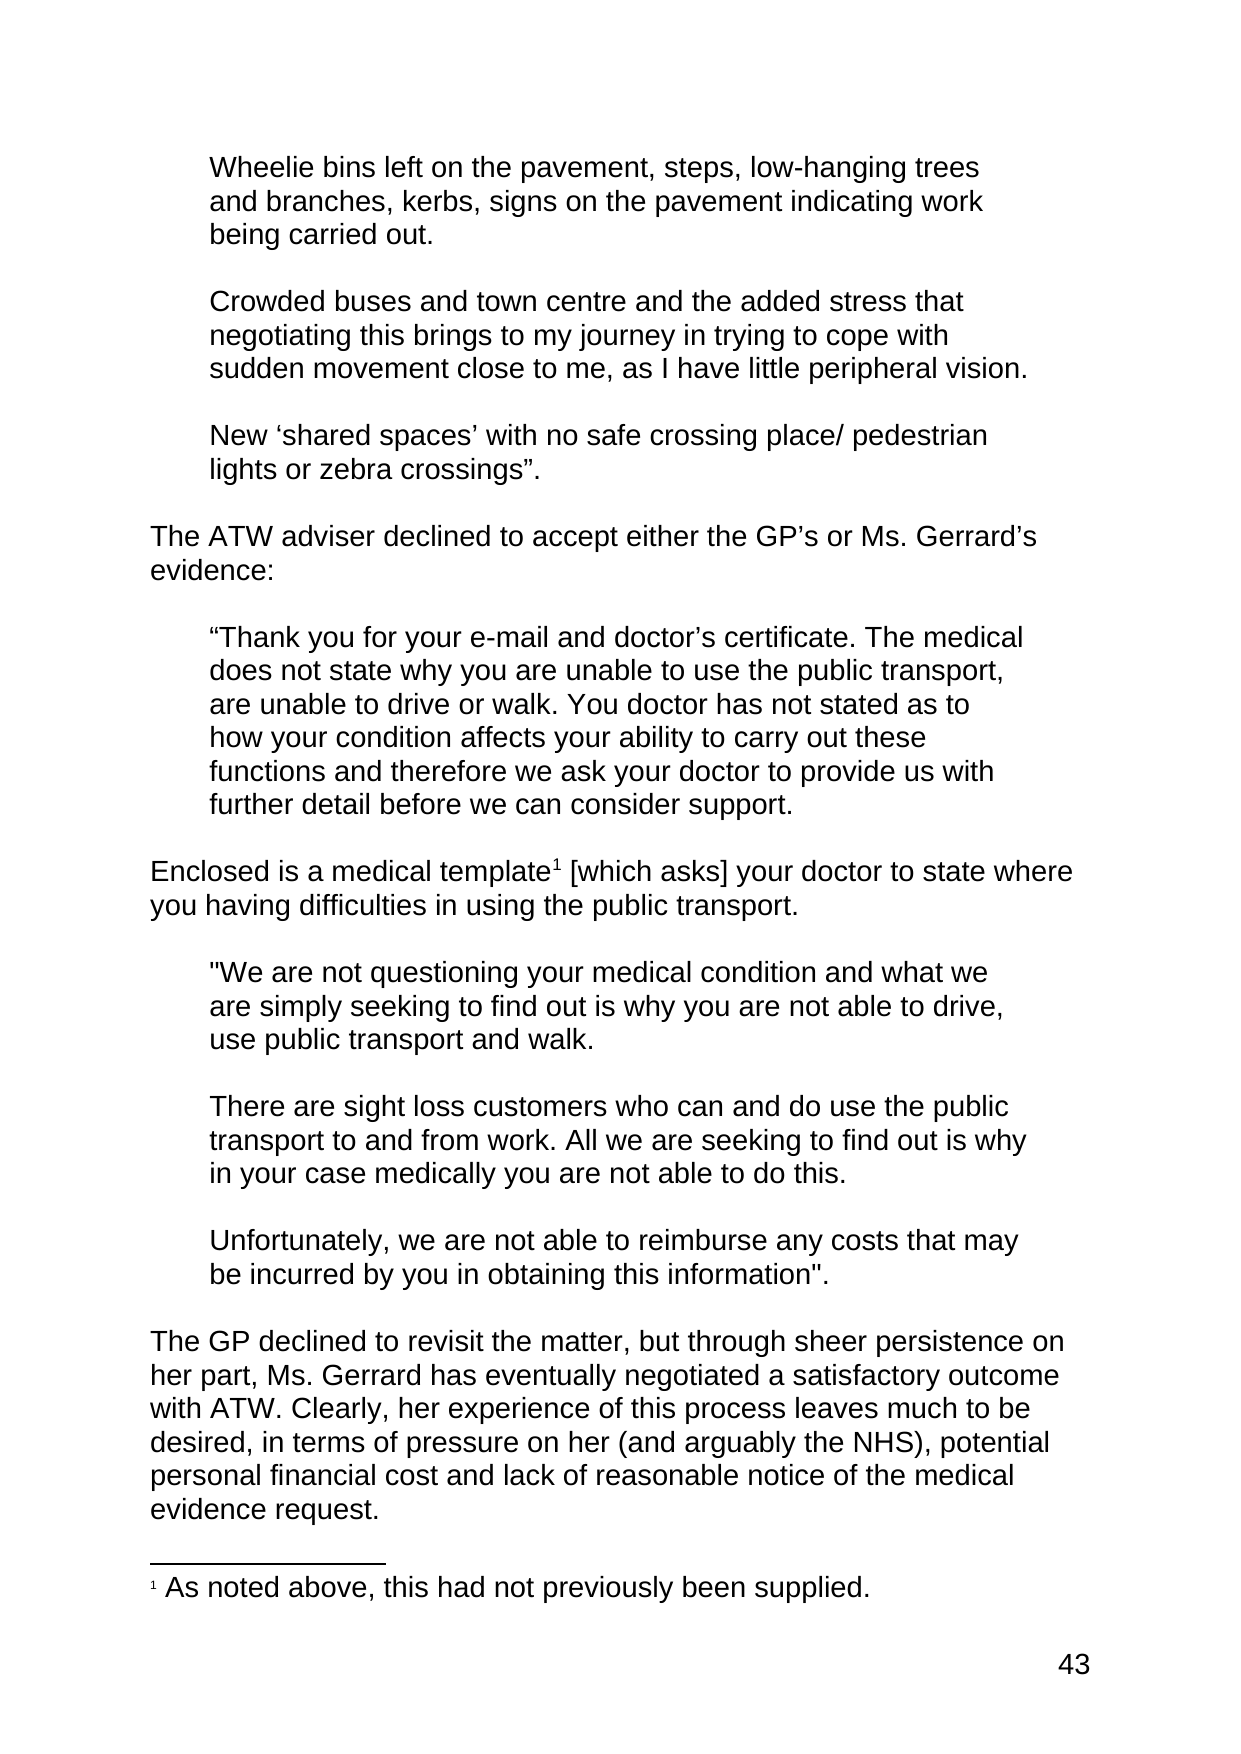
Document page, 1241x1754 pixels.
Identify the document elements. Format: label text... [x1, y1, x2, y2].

text Unfortunately, we are not able to reimburse any costs that may be incurred by you in obtaining this information". [209, 1223, 1031, 1290]
text Crowded buses and town centre and the added stress that negotiating this brings to my journey in trying to cope with sudden movement close to me, as I have little peripheral vision. [209, 284, 1031, 385]
text Wheelie bins left on the pavement, steps, low-hanging trees and branches, kerbs, signs on the pavement indicating work being carried out. [209, 150, 1031, 251]
text “Thank you for your e-mail and doctor’s certificate. The medical does not state why you are unable to use the public transport, are unable to drive or walk. You doctor has not stated as to how your condition affects your ability to carry out these functions and therefore we ask your doctor to provide us with further detail before we can consider support. [209, 619, 1031, 821]
text The ATW adviser declined to accept either the GP’s or Ms. Gerrard’s evidence: [150, 519, 1090, 586]
text Enclosed is a medical template [which asks] your doctor to state where you having difficulties in using the public transport. [150, 854, 1090, 921]
text The GP declined to revisit the matter, but through sheer persistence on her part, Ms. Gerrard has eventually negotiated a satisfactory outcome with ATW. Clearly, her experience of this process leaves much to be desired, in terms of pressure on her (and arguably the NHS), potential personal financial cost and lack of reasonable notice of the medical evidence request. [150, 1324, 1090, 1525]
text There are sight loss customers who can and do use the public transport to and from work. All we are seeking to find out is why in your case medically you are not able to do this. [209, 1089, 1031, 1190]
text New ‘shared spaces’ with no safe crossing place/ pedestrian lights or zebra crossings”. [209, 418, 1031, 485]
text "We are not questioning your medical condition and what we are simply seeking to find out is why you are not able to drive, use public transport and walk. [209, 955, 1031, 1056]
